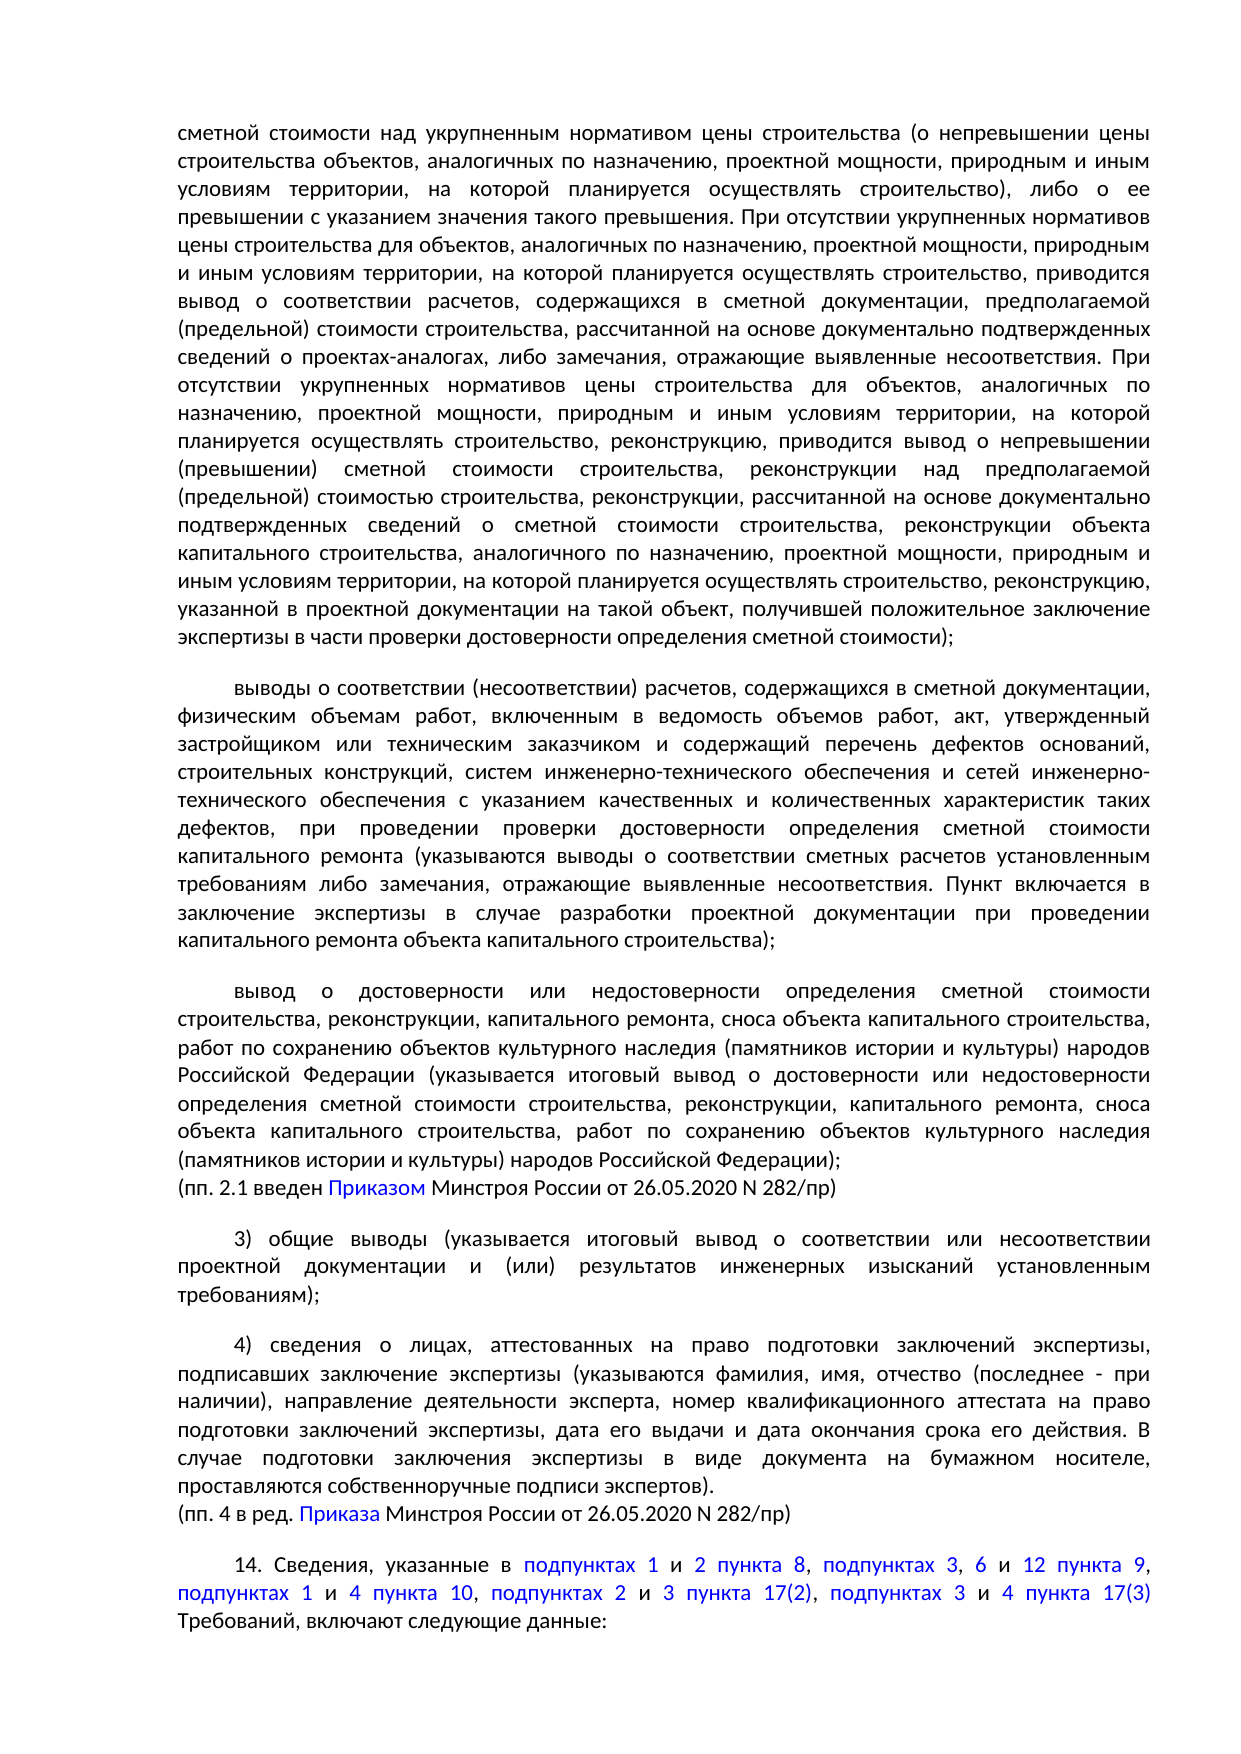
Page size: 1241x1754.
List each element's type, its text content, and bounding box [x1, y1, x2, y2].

text (пп. 4 в ред. Приказа Минстроя России от 26.05.2020 N 282/пр) [177, 1499, 1152, 1527]
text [177, 118, 1152, 651]
text вывод о достоверности или недостоверности определения сметной стоимости строительства, реконструкции, капитального ремонта, сноса объекта капитального строительства, работ по сохранению объектов культурного наследия (памятников истории и культуры) народов Российской Федерации (указывается итоговый вывод о достоверности или недостоверности определения сметной стоимости строительства, реконструкции, капитального ремонта, сноса объекта капитального строительства, работ по сохранению объектов культурного наследия (памятников истории и культуры) народов Российской Федерации); [177, 977, 1152, 1173]
text (пп. 2.1 введен Приказом Минстроя России от 26.05.2020 N 282/пр) [177, 1173, 1152, 1201]
text 3) общие выводы (указывается итоговый вывод о соответствии или несоответствии проектной документации и (или) результатов инженерных изысканий установленным требованиям); [177, 1224, 1152, 1308]
text 14. Сведения, указанные в подпунктах 1 и 2 пункта 8, подпунктах 3, 6 и 12 пункта 9, подпунктах 1 и 4 пункта 10, подпунктах 2 и 3 пункта 17(2), подпунктах 3 и 4 пункта 17(3) Требований, включают следующие данные: [177, 1550, 1152, 1634]
text выводы о соответствии (несоответствии) расчетов, содержащихся в сметной документации, физическим объемам работ, включенным в ведомость объемов работ, акт, утвержденный застройщиком или техническим заказчиком и содержащий перечень дефектов оснований, строительных конструкций, систем инженерно-технического обеспечения и сетей инженерно-технического обеспечения с указанием качественных и количественных характеристик таких дефектов, при проведении проверки достоверности определения сметной стоимости капитального ремонта (указываются выводы о соответствии сметных расчетов установленным требованиям либо замечания, отражающие выявленные несоответствия. Пункт включается в заключение экспертизы в случае разработки проектной документации при проведении капитального ремонта объекта капитального строительства); [177, 673, 1152, 954]
text 4) сведения о лицах, аттестованных на право подготовки заключений экспертизы, подписавших заключение экспертизы (указываются фамилия, имя, отчество (последнее - при наличии), направление деятельности эксперта, номер квалификационного аттестата на право подготовки заключений экспертизы, дата его выдачи и дата окончания срока его действия. В случае подготовки заключения экспертизы в виде документа на бумажном носителе, проставляются собственноручные подписи экспертов). [177, 1331, 1152, 1499]
